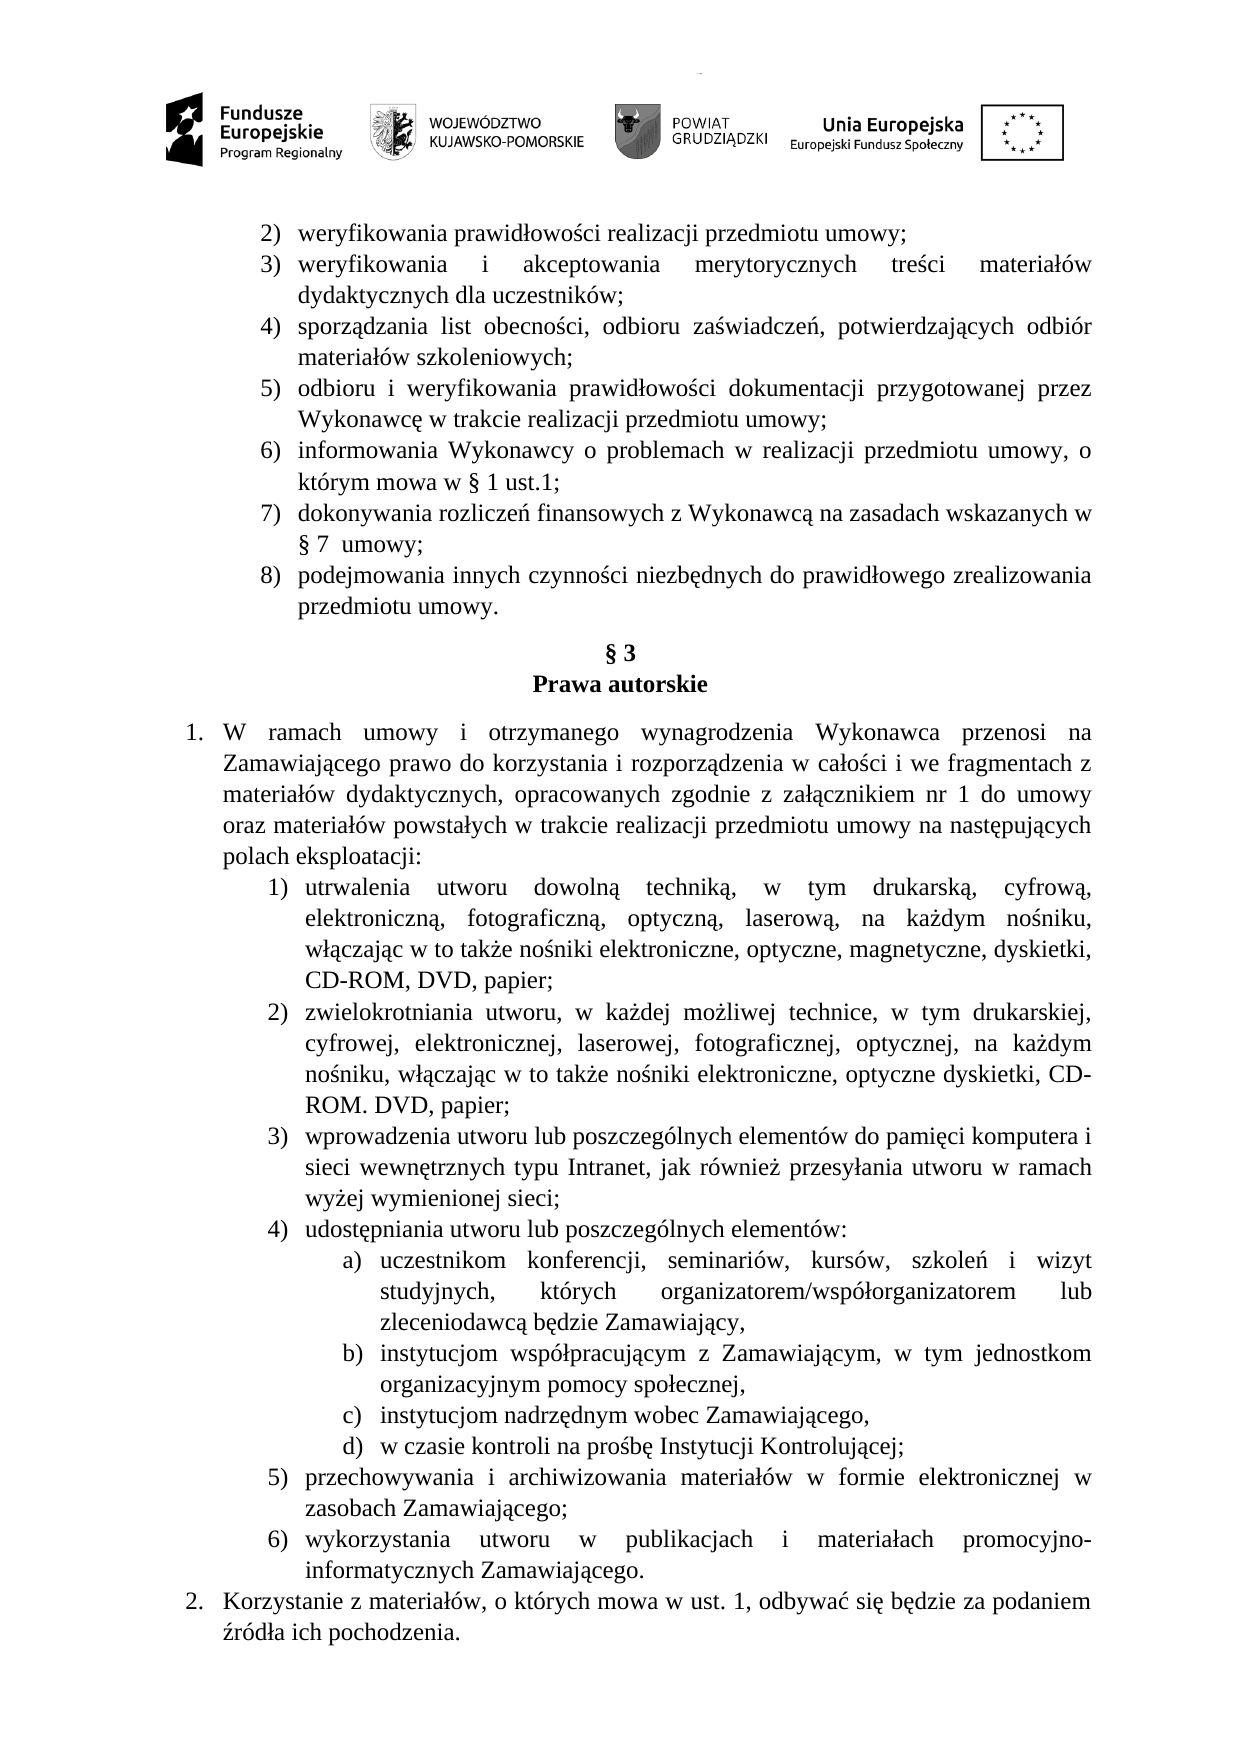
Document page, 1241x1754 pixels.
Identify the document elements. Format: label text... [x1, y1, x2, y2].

list zwielokrotniania utworu, w każdej możliwej technice, w tym drukarskiej, cyfrowej, elektronicznej, laserowej, fotograficznej, optycznej, na każdym nośniku, włączając w to także nośniki elektroniczne, optyczne dyskietki, CD-ROM. DVD, papier; [267, 997, 1092, 1118]
list W ramach umowy i otrzymanego wynagrodzenia Wykonawca przenosi na Zamawiającego prawo do korzystania i rozporządzenia w całości i we fragmentach z materiałów dydaktycznych, opracowanych zgodnie z załącznikiem nr 1 do umowy oraz materiałów powstałych w trakcie realizacji przedmiotu umowy na następujących polach eksploatacji: [185, 717, 1092, 870]
list informowania Wykonawcy o problemach w realizacji przedmiotu umowy, o którym mowa w § 1 ust.1; [260, 436, 1092, 495]
list instytucjom nadrzędnym wobec Zamawiającego, [342, 1400, 1092, 1429]
list utrwalenia utworu dowolną techniką, w tym drukarską, cyfrową, elektroniczną, fotograficzną, optyczną, laserową, na każdym nośniku, włączając w to także nośniki elektroniczne, optyczne, magnetyczne, dyskietki, CD-ROM, DVD, papier; [267, 872, 1092, 994]
list weryfikowania i akceptowania merytorycznych treści materiałów dydaktycznych dla uczestników; [260, 249, 1092, 309]
list sporządzania list obecności, odbioru zaświadczeń, potwierdzających odbiór materiałów szkoleniowych; [260, 311, 1092, 371]
picture [147, 73, 1090, 185]
list dokonywania rozliczeń finansowych z Wykonawcą na zasadach wskazanych w § 7 umowy; [260, 498, 1092, 557]
list wykorzystania utworu w publikacjach i materiałach promocyjno-informatycznych Zamawiającego. [267, 1524, 1092, 1584]
list odbioru i weryfikowania prawidłowości dokumentacji przygotowanej przez Wykonawcę w trakcie realizacji przedmiotu umowy; [260, 373, 1092, 433]
list wprowadzenia utworu lub poszczególnych elementów do pamięci komputera i sieci wewnętrznych typu Intranet, jak również przesyłania utworu w ramach wyżej wymienionej sieci; [267, 1121, 1092, 1212]
text § 3 Prawa autorskie [148, 638, 1092, 698]
list instytucjom współpracującym z Zamawiającym, w tym jednostkom organizacyjnym pomocy społecznej, [342, 1338, 1092, 1398]
list udostępniania utworu lub poszczególnych elementów: [267, 1214, 1092, 1243]
list Korzystanie z materiałów, o których mowa w ust. 1, odbywać się będzie za podaniem źródła ich pochodzenia. [185, 1586, 1092, 1646]
list przechowywania i archiwizowania materiałów w formie elektronicznej w zasobach Zamawiającego; [267, 1462, 1092, 1522]
list w czasie kontroli na prośbę Instytucji Kontrolującej; [342, 1431, 1092, 1460]
list weryfikowania prawidłowości realizacji przedmiotu umowy; [260, 218, 1092, 247]
list podejmowania innych czynności niezbędnych do prawidłowego zrealizowania przedmiotu umowy. [260, 560, 1092, 619]
list uczestnikom konferencji, seminariów, kursów, szkoleń i wizyt studyjnych, których organizatorem/współorganizatorem lub zleceniodawcą będzie Zamawiający, [342, 1245, 1092, 1336]
